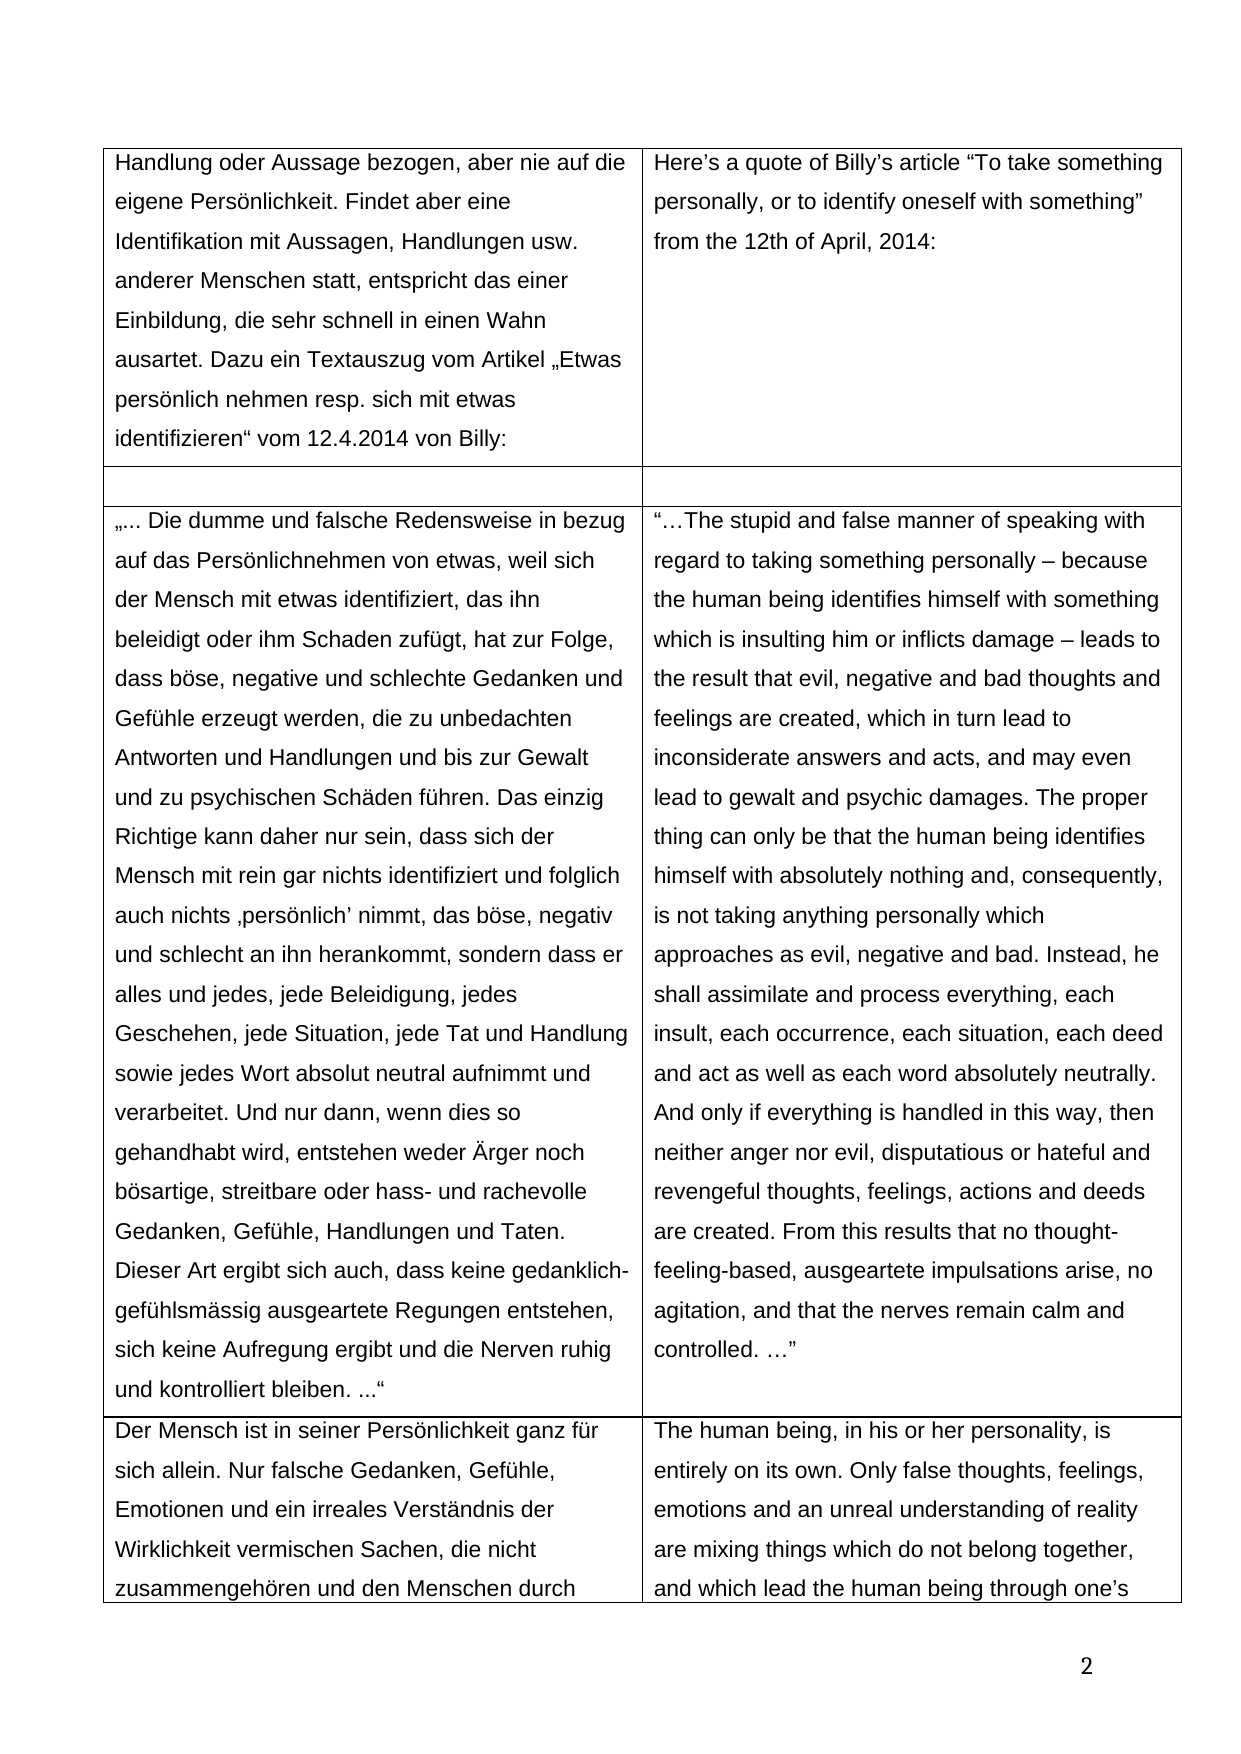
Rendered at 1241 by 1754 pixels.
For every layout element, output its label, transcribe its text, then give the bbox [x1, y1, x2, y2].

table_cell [643, 149, 1181, 466]
table_cell [104, 467, 642, 506]
table_cell [643, 467, 1181, 506]
table_cell “…The stupid and false manner of speaking with regard to taking something personally – because the human being identifies himself with something which is insulting him or inflicts damage – leads to the result that evil, negative and bad thoughts and feelings are created, which in turn lead to inconsiderate answers and acts, and may even lead to gewalt and psychic damages. The proper thing can only be that the human being identifies himself with absolutely nothing and, consequently, is not taking anything personally which approaches as evil, negative and bad. Instead, he shall assimilate and process everything, each insult, each occurrence, each situation, each deed and act as well as each word absolutely neutrally. And only if everything is handled in this way, then neither anger nor evil, disputatious or hateful and revengeful thoughts, feelings, actions and deeds are created. From this results that no thought-feeling-based, ausgeartete impulsations arise, no agitation, and that the nerves remain calm and controlled. …” [643, 507, 1181, 1416]
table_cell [643, 1418, 1181, 1602]
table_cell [104, 149, 642, 466]
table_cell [104, 1418, 642, 1602]
table_cell „... Die dumme und falsche Redensweise in bezug auf das Persönlichnehmen von etwas, weil sich der Mensch mit etwas identifiziert, das ihn beleidigt oder ihm Schaden zufügt, hat zur Folge, dass böse, negative und schlechte Gedanken und Gefühle erzeugt werden, die zu unbedachten Antworten und Handlungen und bis zur Gewalt und zu psychischen Schäden führen. Das einzig Richtige kann daher nur sein, dass sich der Mensch mit rein gar nichts identifiziert und folglich auch nichts ‚persönlich’ nimmt, das böse, negativ und schlecht an ihn herankommt, sondern dass er alles und jedes, jede Beleidigung, jedes Geschehen, jede Situation, jede Tat und Handlung sowie jedes Wort absolut neutral aufnimmt und verarbeitet. Und nur dann, wenn dies so gehandhabt wird, entstehen weder Ärger noch bösartige, streitbare oder hass- und rachevolle Gedanken, Gefühle, Handlungen und Taten. Dieser Art ergibt sich auch, dass keine gedanklich-gefühlsmässig ausgeartete Regungen entstehen, sich keine Aufregung ergibt und die Nerven ruhig und kontrolliert bleiben. ...“ [104, 507, 642, 1416]
